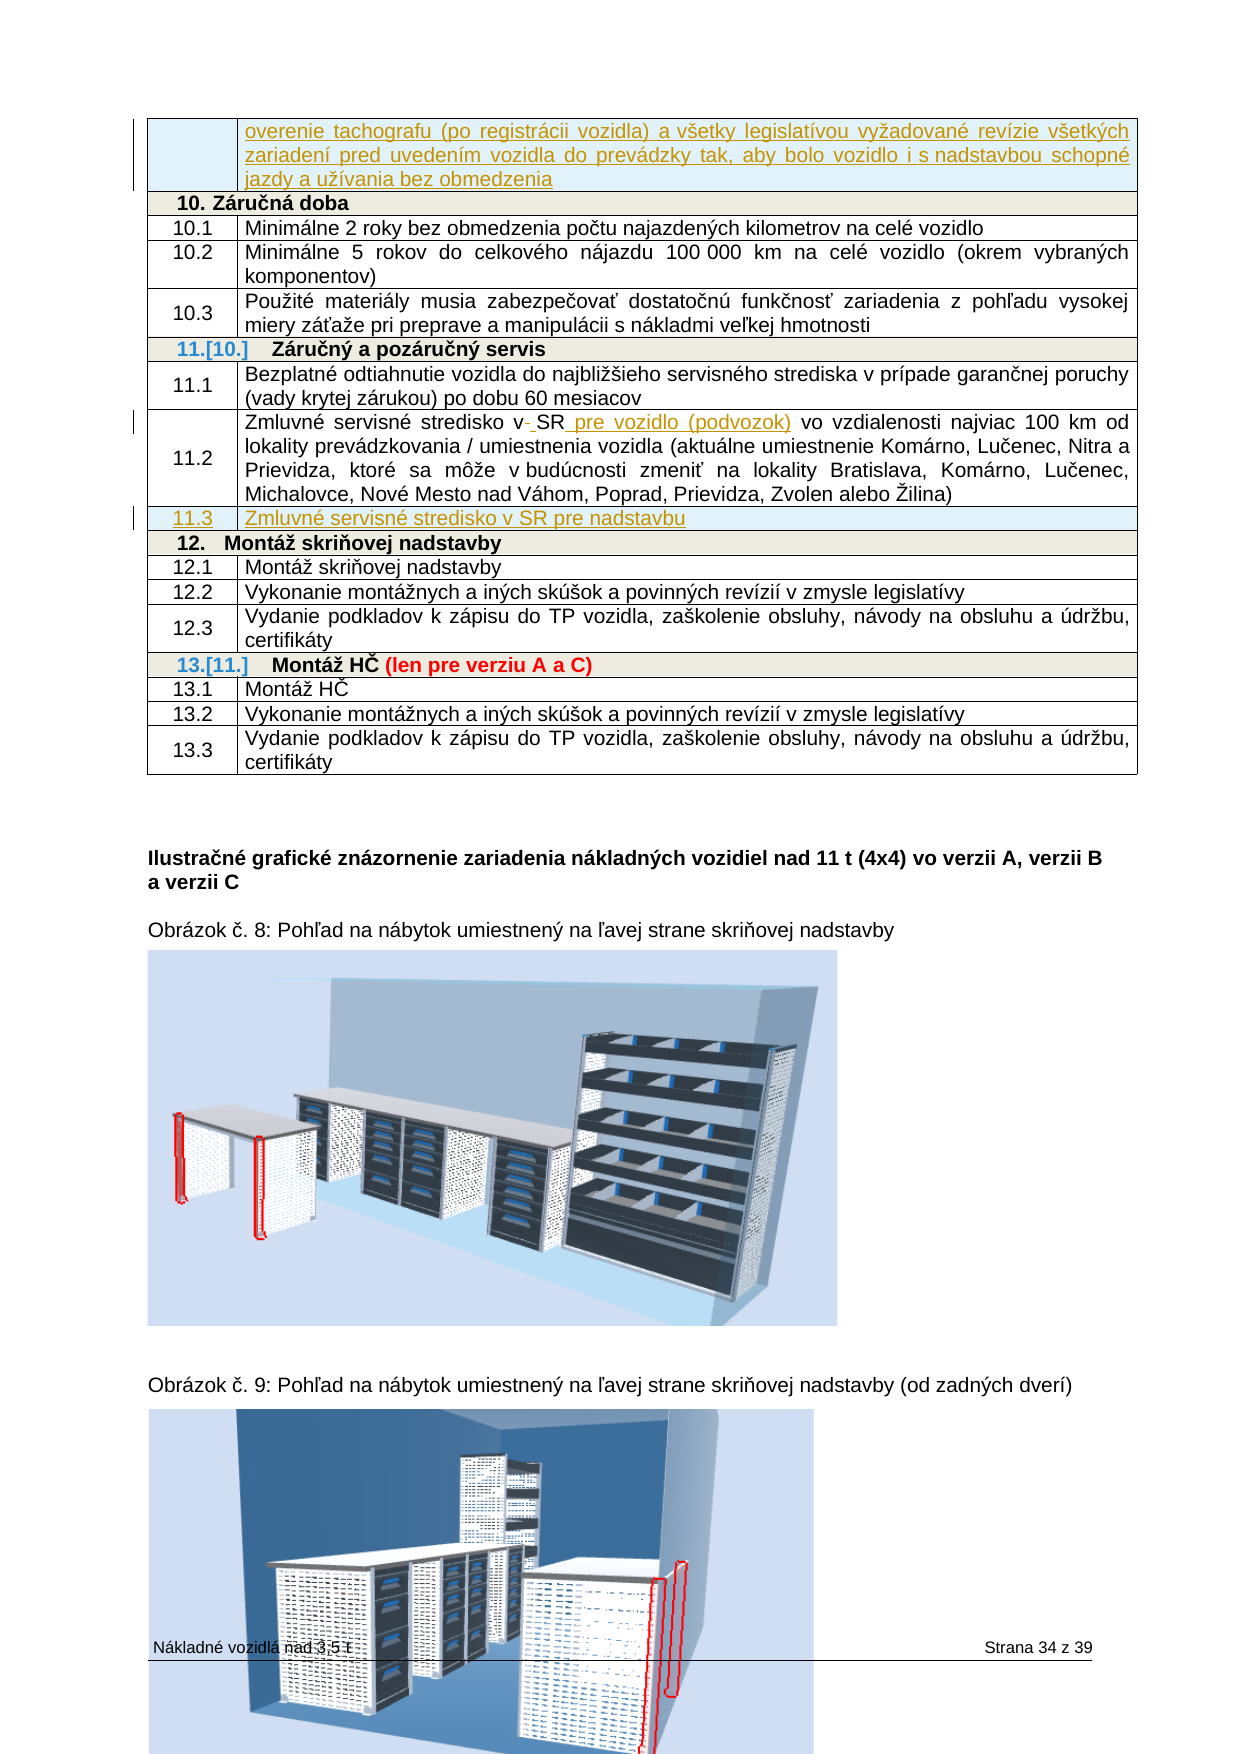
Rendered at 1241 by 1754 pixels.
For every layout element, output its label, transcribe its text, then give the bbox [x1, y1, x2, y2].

table_cell Vydanie podkladov k zápisu do TP vozidla, zaškolenie obsluhy, návody na obsluhu a údržbu, certifikáty [238, 726, 1137, 774]
table_cell 10.1 [148, 216, 237, 239]
table_cell Bezplatné odtiahnutie vozidla do najbližšieho servisného strediska v prípade garančnej poruchy (vady krytej zárukou) po dobu 60 mesiacov [238, 362, 1137, 409]
table_cell Záručný a pozáručný servis [148, 338, 1137, 361]
table_cell Minimálne 5 rokov do celkového nájazdu 100 000 km na celé vozidlo (okrem vybraných komponentov) [238, 241, 1137, 288]
text Obrázok č. 8: Pohľad na nábytok umiestnený na ľavej strane skriňovej nadstavby [148, 918, 1092, 942]
table_cell Zmluvné servisné stredisko vSR vo vzdialenosti najviac 100 km od lokality prevádzkovania / umiestnenia vozidla (aktuálne umiestnenie Komárno, Lučenec, Nitra a Prievidza, ktoré sa môže v budúcnosti zmeniť na lokality Bratislava, Komárno, Lučenec, Michalovce, Nové Mesto nad Váhom, Poprad, Prievidza, Zvolen alebo Žilina) [238, 410, 1137, 506]
table_cell 13.1 [148, 678, 237, 701]
table_cell Vykonanie montážnych a iných skúšok a povinných revízií v zmysle legislatívy [238, 702, 1137, 725]
table_cell 10.3 [148, 289, 237, 336]
table_cell 12.2 [148, 580, 237, 603]
text Ilustračné grafické znázornenie zariadenia nákladných vozidiel nad 11 t (4x4) vo verzii A, verzii B a verzii C [148, 846, 1137, 894]
table_cell Vydanie podkladov k zápisu do TP vozidla, zaškolenie obsluhy, návody na obsluhu a údržbu, certifikáty [238, 605, 1137, 652]
table_cell 13.3 [148, 726, 237, 774]
table_cell 12.1 [148, 556, 237, 579]
table_cell 11.1 [148, 362, 237, 409]
table_cell Použité materiály musia zabezpečovať dostatočnú funkčnosť zariadenia z pohľadu vysokej miery záťaže pri preprave a manipulácii s nákladmi veľkej hmotnosti [238, 289, 1137, 336]
table_cell Montáž skriňovej nadstavby [148, 531, 1137, 554]
table_cell 10.2 [148, 241, 237, 288]
picture [147, 950, 838, 1326]
table_cell Montáž HČ [238, 678, 1137, 701]
table_cell 12.3 [148, 605, 237, 652]
picture [148, 1661, 814, 1754]
table_cell Vykonanie montážnych a iných skúšok a povinných revízií v zmysle legislatívy [238, 580, 1137, 603]
table_cell 11.2 [148, 410, 237, 506]
table_cell Montáž HČ (len pre verziu A a C) [148, 653, 1137, 676]
text Obrázok č. 9: Pohľad na nábytok umiestnený na ľavej strane skriňovej nadstavby (od zadných dverí) [148, 1373, 1092, 1397]
table_cell 13.2 [148, 702, 237, 725]
table_cell Montáž skriňovej nadstavby [238, 556, 1137, 579]
table_cell Záručná doba [148, 192, 1137, 215]
table_cell Minimálne 2 roky bez obmedzenia počtu najazdených kilometrov na celé vozidlo [238, 216, 1137, 239]
picture [148, 1409, 814, 1660]
